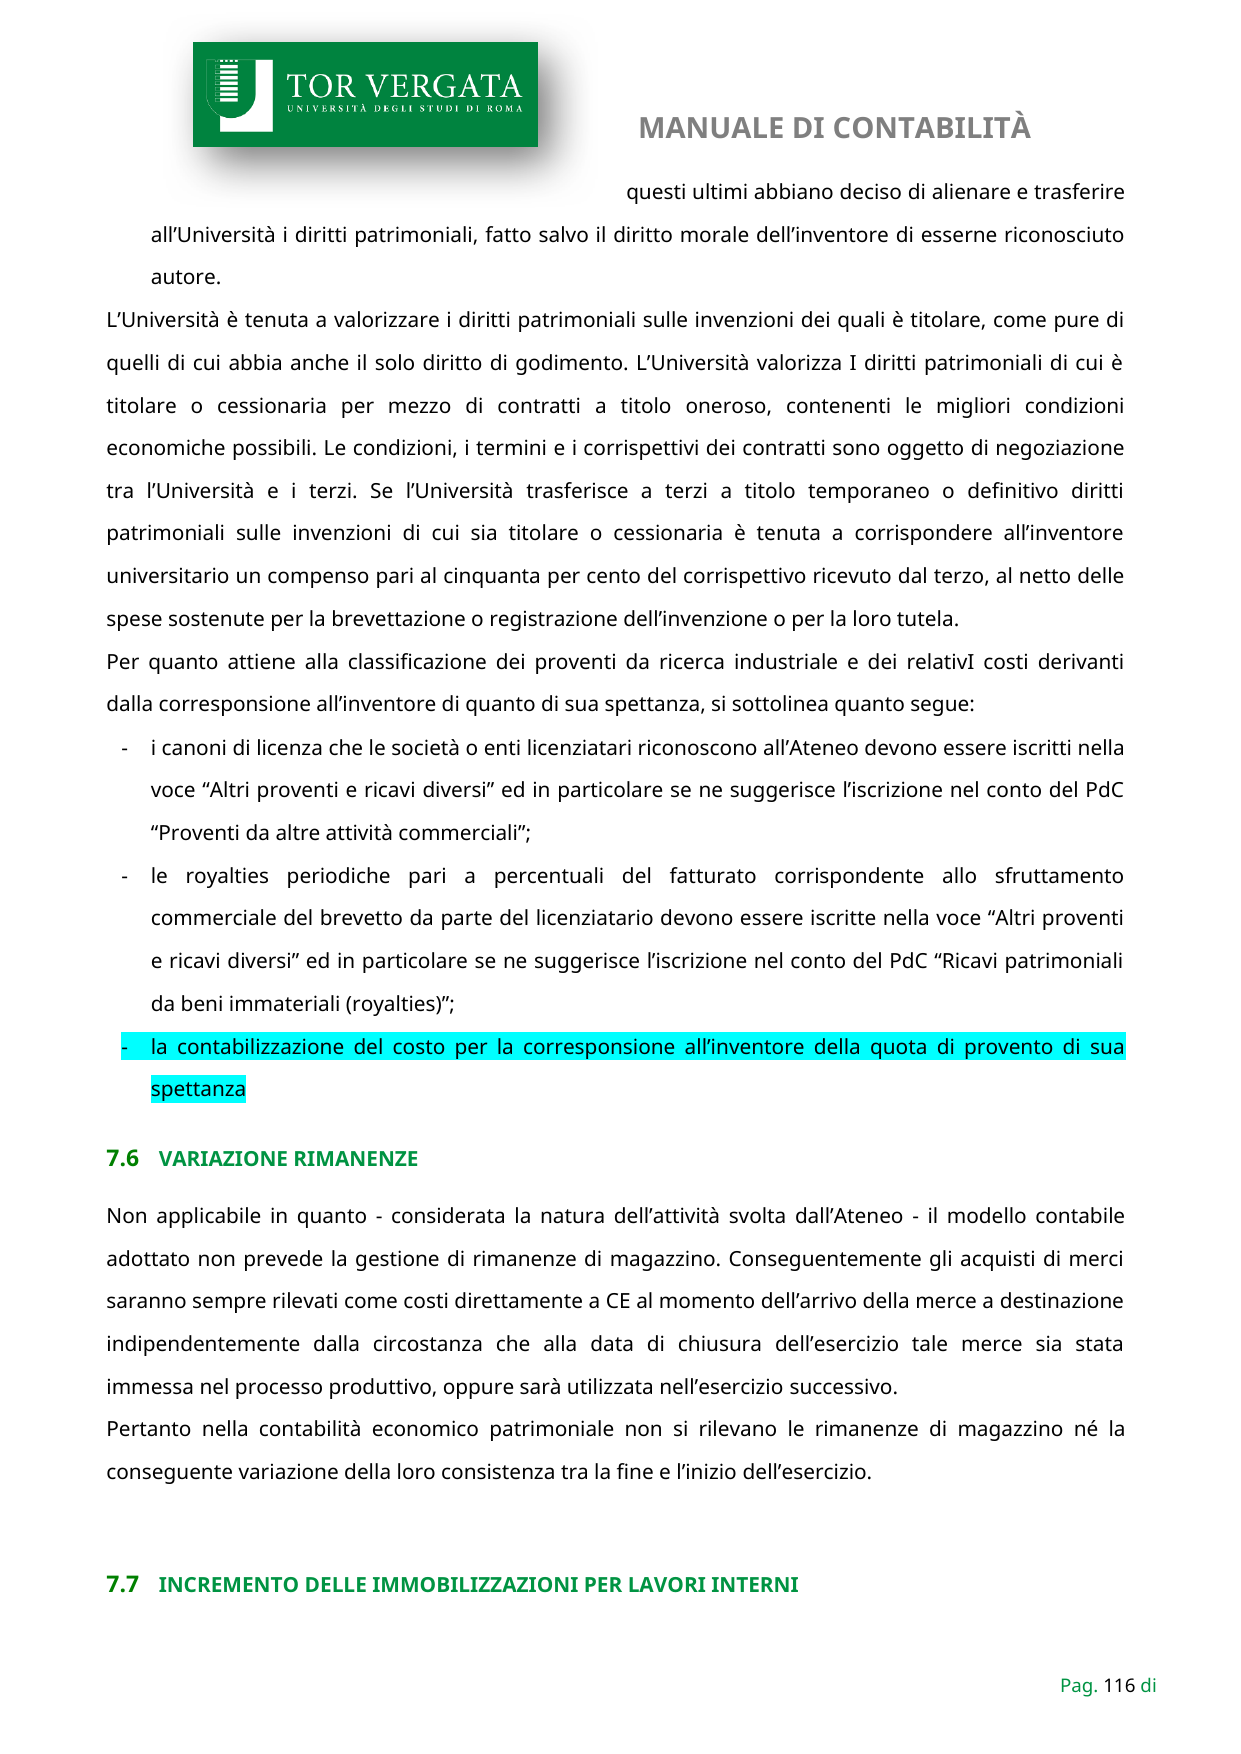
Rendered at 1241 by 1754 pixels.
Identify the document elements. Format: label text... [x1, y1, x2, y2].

list i canoni di licenza che le società o enti licenziatari riconoscono all’Ateneo devono essere iscritti nella voce “Altri proventi e ricavi diversi” ed in particolare se ne suggerisce l’iscrizione nel conto del PdC “Proventi da altre attività commerciali”; [121, 733, 1126, 846]
list la contabilizzazione del costo per la corresponsione all’inventore della quota di provento di sua spettanza [121, 1060, 1126, 1103]
text Per quanto attiene alla classificazione dei proventi da ricerca industriale e dei relativI costi derivanti dalla corresponsione all’inventore di quanto di sua spettanza, si sottolinea quanto segue: [106, 647, 1126, 718]
text L’Università è tenuta a valorizzare i diritti patrimoniali sulle invenzioni dei quali è titolare, come pure di quelli di cui abbia anche il solo diritto di godimento. L’Università valorizza I diritti patrimoniali di cui è titolare o cessionaria per mezzo di contratti a titolo oneroso, contenenti le migliori condizioni economiche possibili. Le condizioni, i termini e i corrispettivi dei contratti sono oggetto di negoziazione tra l’Università e i terzi. Se l’Università trasferisce a terzi a titolo temporaneo o definitivo diritti patrimoniali sulle invenzioni di cui sia titolare o cessionaria è tenuta a corrispondere all’inventore universitario un compenso pari al cinquanta per cento del corrispettivo ricevuto dal terzo, al netto delle spese sostenute per la brevettazione o registrazione dell’invenzione o per la loro tutela. [106, 306, 1126, 632]
text Pertanto nella contabilità economico patrimoniale non si rilevano le rimanenze di magazzino né la conseguente variazione della loro consistenza tra la fine e l’inizio dell’esercizio. [106, 1414, 1126, 1486]
subtitle VARIAZIONE RIMANENZE [106, 1142, 1126, 1173]
list le royalties periodiche pari a percentuali del fatturato corrispondente allo sfruttamento commerciale del brevetto da parte del licenziatario devono essere iscritte nella voce “Altri proventi e ricavi diversi” ed in particolare se ne suggerisce l’iscrizione nel conto del PdC “Ricavi patrimoniali da beni immateriali (royalties)”; [121, 861, 1126, 1017]
text Non applicabile in quanto - considerata la natura dell’attività svolta dall’Ateneo - il modello contabile adottato non prevede la gestione di rimanenze di magazzino. Conseguentemente gli acquisti di merci saranno sempre rilevati come costi direttamente a CE al momento dell’arrivo della merce a destinazione indipendentemente dalla circostanza che alla data di chiusura dell’esercizio tale merce sia stata immessa nel processo produttivo, oppure sarà utilizzata nell’esercizio successivo. [106, 1201, 1126, 1400]
picture [193, 42, 538, 147]
subtitle INCREMENTO DELLE IMMOBILIZZAZIONI PER LAVORI INTERNI [106, 1568, 1126, 1599]
